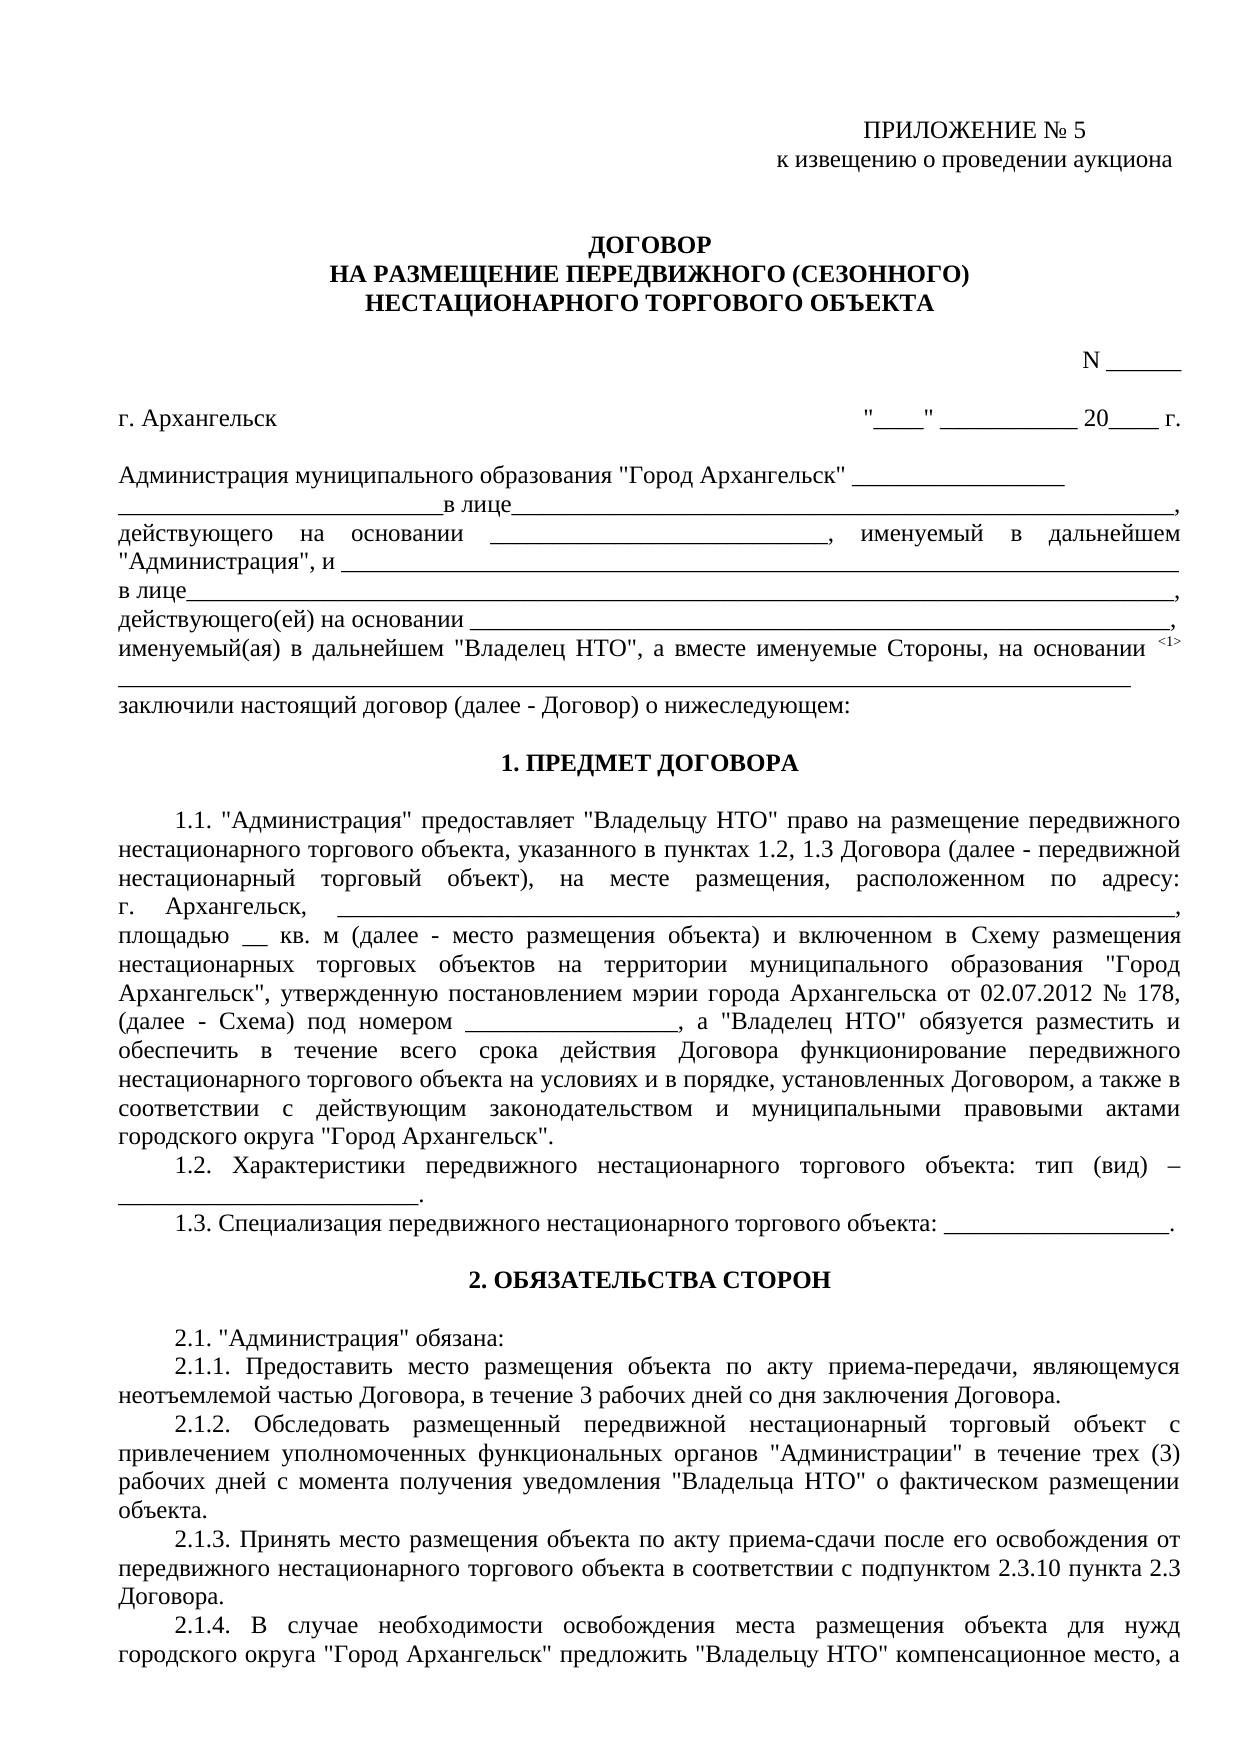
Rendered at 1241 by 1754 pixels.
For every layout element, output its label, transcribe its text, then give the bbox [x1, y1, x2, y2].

text Администрация муниципального образования "Город Архангельск" _________________ [118, 460, 1181, 489]
text заключили настоящий договор (далее - Договор) о нижеследующем: [118, 690, 1181, 719]
text ПРИЛОЖЕНИЕ № 5 [768, 115, 1181, 144]
text 1.3. Специализация передвижного нестационарного торгового объекта: __________________. [118, 1208, 1181, 1236]
text __________________________в лице_____________________________________________________, [118, 489, 1181, 518]
text к извещению о проведении аукциона [768, 144, 1181, 173]
text 2.1. "Администрация" обязана: [118, 1323, 1181, 1351]
text действующего(ей) на основании ________________________________________________________, [118, 604, 1181, 633]
title 2. ОБЯЗАТЕЛЬСТВА СТОРОН [118, 1265, 1181, 1294]
text 2.1.2. Обследовать размещенный передвижной нестационарный торговый объект с привлечением уполномоченных функциональных органов "Администрации" в течение трех (3) рабочих дней с момента получения уведомления "Владельца НТО" о фактическом размещении объекта. [118, 1409, 1181, 1524]
text в лице_______________________________________________________________________________, [118, 575, 1181, 604]
text 2.1.1. Предоставить место размещения объекта по акту приема-передачи, являющемуся неотъемлемой частью Договора, в течение 3 рабочих дней со дня заключения Договора. [118, 1351, 1181, 1409]
title 1. ПРЕДМЕТ ДОГОВОРА [118, 748, 1181, 776]
text N ______ [118, 345, 1181, 374]
text именуемый(ая) в дальнейшем "Владелец НТО", а вместе именуемые Стороны, на основании <1> _________________________________________________________________________________ [118, 633, 1181, 690]
text действующего на основании ___________________________, именуемый в дальнейшем "Администрация", и ___________________________________________________________________ [118, 518, 1181, 575]
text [118, 1610, 1181, 1668]
title НА РАЗМЕЩЕНИЕ ПЕРЕДВИЖНОГО (СЕЗОННОГО) [118, 259, 1181, 288]
table_header г. Архангельск [118, 403, 649, 431]
title ДОГОВОР [118, 230, 1181, 259]
table_header "____" ___________ 20____ г. [650, 403, 1181, 431]
text 2.1.3. Принять место размещения объекта по акту приема-сдачи после его освобождения от передвижного нестационарного торгового объекта в соответствии с подпунктом 2.3.10 пункта 2.3 Договора. [118, 1524, 1181, 1610]
text 1.2. Характеристики передвижного нестационарного торгового объекта: тип (вид) – ________________________. [118, 1150, 1181, 1208]
title НЕСТАЦИОНАРНОГО ТОРГОВОГО ОБЪЕКТА [118, 288, 1181, 316]
text 1.1. "Администрация" предоставляет "Владельцу НТО" право на размещение передвижного нестационарного торгового объекта, указанного в пунктах 1.2, 1.3 Договора (далее - передвижной нестационарный торговый объект), на месте размещения, расположенном по адресу: г. Архангельск, ___________________________________________________________________, площадью __ кв. м (далее - место размещения объекта) и включенном в Схему размещения нестационарных торговых объектов на территории муниципального образования "Город Архангельск", утвержденную постановлением мэрии города Архангельска от 02.07.2012 № 178, (далее - Схема) под номером _________________, а "Владелец НТО" обязуется разместить и обеспечить в течение всего срока действия Договора функционирование передвижного нестационарного торгового объекта на условиях и в порядке, установленных Договором, а также в соответствии с действующим законодательством и муниципальными правовыми актами городского округа "Город Архангельск". [118, 805, 1181, 1150]
